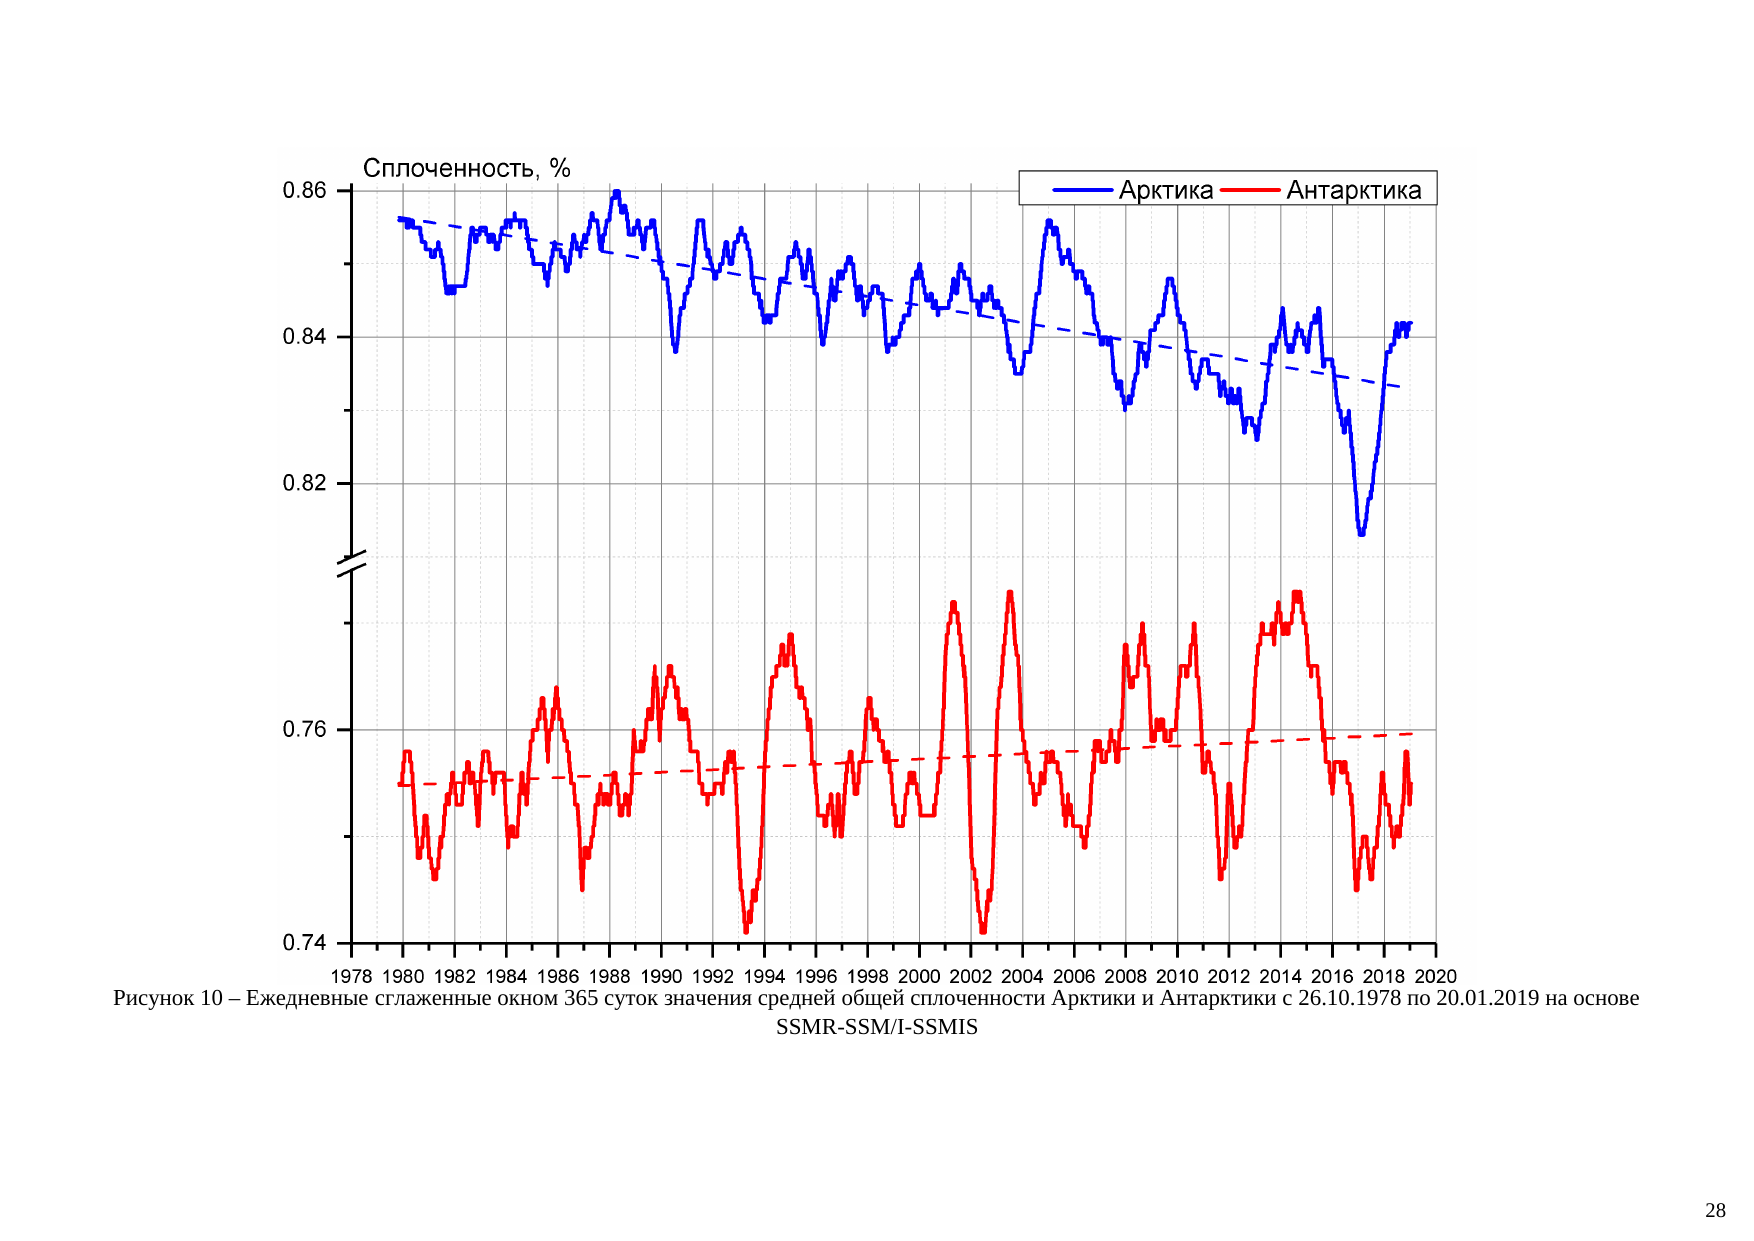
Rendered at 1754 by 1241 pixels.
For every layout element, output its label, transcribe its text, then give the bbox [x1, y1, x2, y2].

picture [277, 147, 1477, 985]
text Рисунок 10 – Ежедневные cглаженные окном 365 суток значения средней общей сплоченности Арктики и Антарктики с 26.10.1978 по 20.01.2019 на основе SSMR-SSM/I-SSMIS [89, 984, 1665, 1039]
